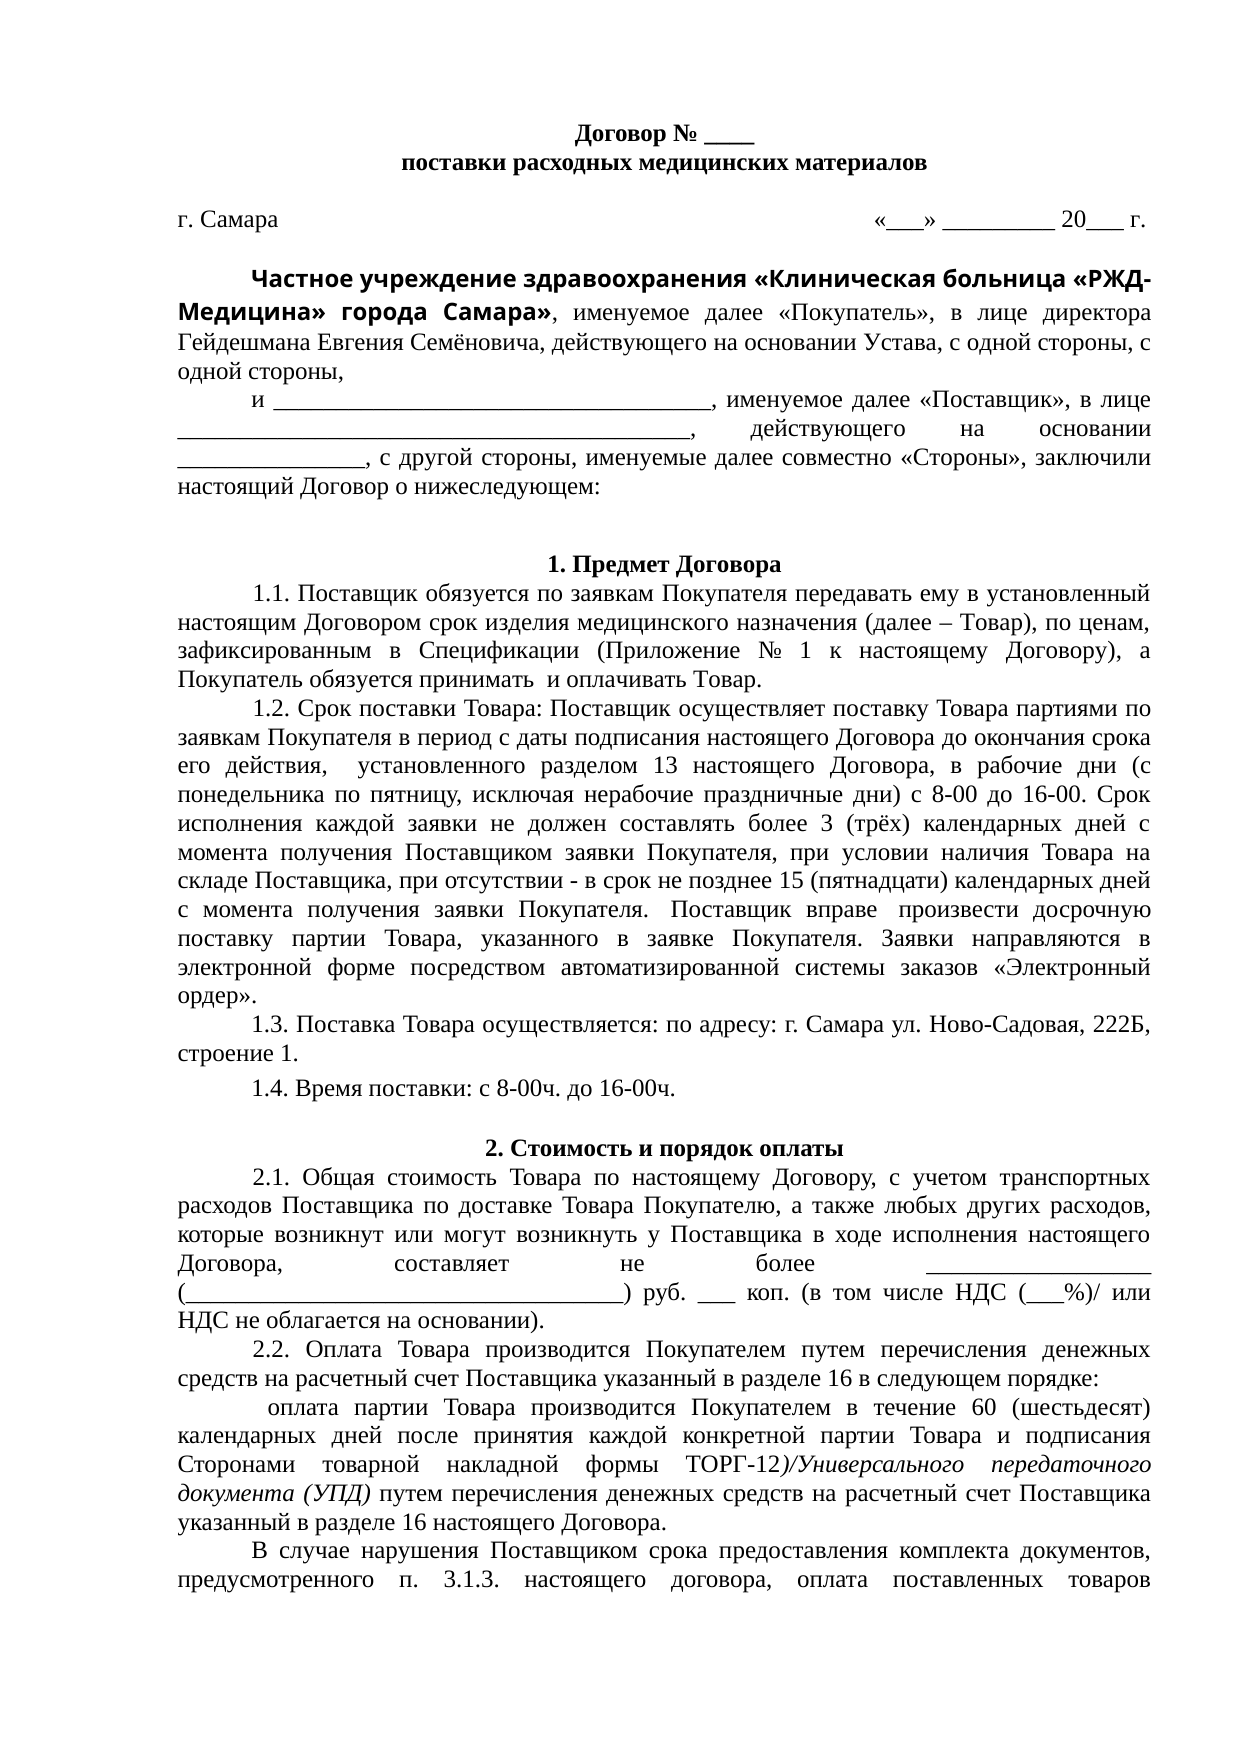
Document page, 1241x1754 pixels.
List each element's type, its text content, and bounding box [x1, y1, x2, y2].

title Договор № ____ [177, 118, 1152, 147]
text 2.1. Общая стоимость Товара по настоящему Договору, с учетом транспортных расходов Поставщика по доставке Товара Покупателю, а также любых других расходов, которые возникнут или могут возникнуть у Поставщика в ходе исполнения настоящего Договора, составляет не более __________________ (___________________________________) руб. ___ коп. (в том числе НДС (___%)/ или НДС не облагается на основании). [177, 1162, 1152, 1334]
text и ___________________________________, именуемое далее «Поставщик», в лице _________________________________________, действующего на основании _______________, с другой стороны, именуемые далее совместно «Стороны», заключили настоящий Договор о нижеследующем: [177, 384, 1152, 499]
text 2. Стоимость и порядок оплаты [177, 1133, 1152, 1162]
text г. Самара «___» _________ 20___ г. [177, 204, 1152, 233]
title поставки расходных медицинских материалов [177, 147, 1152, 176]
text 1. Предмет Договора [177, 549, 1152, 578]
text Частное учреждение здравоохранения «Клиническая больница «РЖД-Медицина» города Самара», именуемое далее «Покупатель», в лице директора Гейдешмана Евгения Семёновича, действующего на основании Устава, с одной стороны, с одной стороны, [177, 262, 1152, 384]
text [177, 1535, 1152, 1593]
text оплата партии Товара производится Покупателем в течение 60 (шестьдесят) календарных дней после принятия каждой конкретной партии Товара и подписания Сторонами товарной накладной формы ТОРГ-12)/Универсального передаточного документа (УПД) путем перечисления денежных средств на расчетный счет Поставщика указанный в разделе 16 настоящего Договора. [177, 1392, 1152, 1535]
text 2.2. Оплата Товара производится Покупателем путем перечисления денежных средств на расчетный счет Поставщика указанный в разделе 16 в следующем порядке: [177, 1334, 1152, 1392]
text 1.3. Поставка Товара осуществляется: по адресу: г. Самара ул. Ново-Садовая, 222Б, строение 1. [177, 1009, 1152, 1067]
list 1.2. Срок поставки Товара: Поставщик осуществляет поставку Товара партиями по заявкам Покупателя в период с даты подписания настоящего Договора до окончания срока его действия, установленного разделом 13 настоящего Договора, в рабочие дни (с понедельника по пятницу, исключая нерабочие праздничные дни) с 8-00 до 16-00. Срок исполнения каждой заявки не должен составлять более 3 (трёх) календарных дней с момента получения Поставщиком заявки Покупателя, при условии наличия Товара на складе Поставщика, при отсутствии - в срок не позднее 15 (пятнадцати) календарных дней с момента получения заявки Покупателя. Поставщик вправе произвести досрочную поставку партии Товара, указанного в заявке Покупателя. Заявки направляются в электронной форме посредством автоматизированной системы заказов «Электронный ордер». [177, 693, 1152, 1009]
list 1.1. Поставщик обязуется по заявкам Покупателя передавать ему в установленный настоящим Договором срок изделия медицинского назначения (далее – Товар), по ценам, зафиксированным в Спецификации (Приложение № 1 к настоящему Договору), а Покупатель обязуется принимать и оплачивать Товар. [177, 578, 1152, 693]
text 1.4. Время поставки: с 8-00ч. до 16-00ч. [177, 1067, 1152, 1104]
